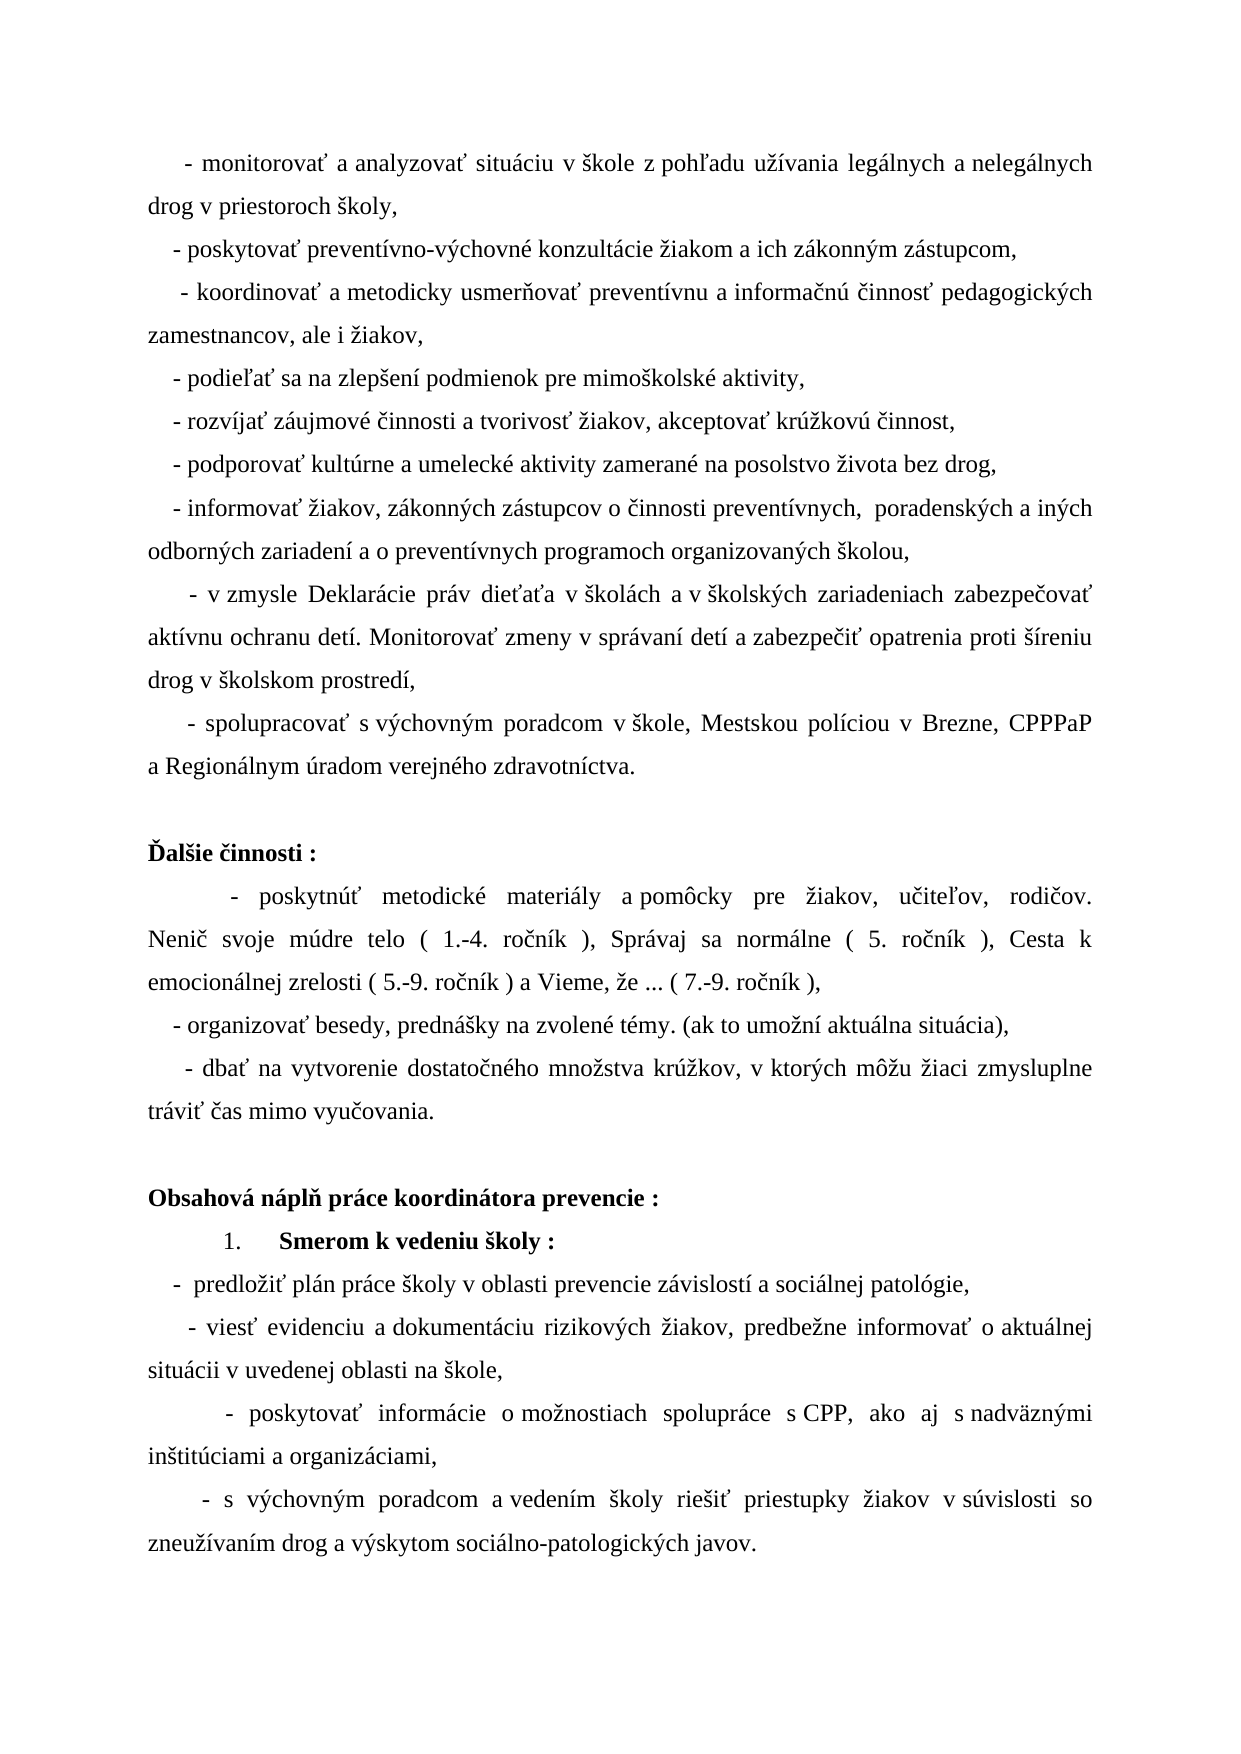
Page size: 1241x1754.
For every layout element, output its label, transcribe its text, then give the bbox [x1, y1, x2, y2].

text - poskytovať informácie o možnostiach spolupráce s CPP, ako aj s nadväznými inštitúciami a organizáciami, [148, 1398, 1093, 1470]
text - podieľať sa na zlepšení podmienok pre mimoškolské aktivity, [148, 363, 1093, 392]
text 1. Smerom k vedeniu školy : [148, 1226, 1093, 1254]
text - s výchovným poradcom a vedením školy riešiť priestupky žiakov v súvislosti so zneužívaním drog a výskytom sociálno-patologických javov. [148, 1484, 1093, 1556]
text - viesť evidenciu a dokumentáciu rizikových žiakov, predbežne informovať o aktuálnej situácii v uvedenej oblasti na škole, [148, 1312, 1093, 1384]
text - dbať na vytvorenie dostatočného množstva krúžkov, v ktorých môžu žiaci zmysluplne tráviť čas mimo vyučovania. [148, 1053, 1093, 1125]
text - v zmysle Deklarácie práv dieťaťa v školách a v školských zariadeniach zabezpečovať aktívnu ochranu detí. Monitorovať zmeny v správaní detí a zabezpečiť opatrenia proti šíreniu drog v školskom prostredí, [148, 579, 1093, 694]
text - poskytnúť metodické materiály a pomôcky pre žiakov, učiteľov, rodičov. Nenič svoje múdre telo ( 1.-4. ročník ), Správaj sa normálne ( 5. ročník ), Cesta k emocionálnej zrelosti ( 5.-9. ročník ) a Vieme, že ... ( 7.-9. ročník ), [148, 881, 1093, 996]
text - poskytovať preventívno-výchovné konzultácie žiakom a ich zákonným zástupcom, [148, 234, 1093, 263]
text - organizovať besedy, prednášky na zvolené témy. (ak to umožní aktuálna situácia), [148, 1010, 1093, 1039]
text - spolupracovať s výchovným poradcom v škole, Mestskou políciou v Brezne, CPPPaP a Regionálnym úradom verejného zdravotníctva. [148, 708, 1093, 780]
text - koordinovať a metodicky usmerňovať preventívnu a informačnú činnosť pedagogických zamestnancov, ale i žiakov, [148, 277, 1093, 349]
text - podporovať kultúrne a umelecké aktivity zamerané na posolstvo života bez drog, [148, 449, 1093, 478]
text Obsahová náplň práce koordinátora prevencie : [148, 1183, 1093, 1211]
text - monitorovať a analyzovať situáciu v škole z pohľadu užívania legálnych a nelegálnych drog v priestoroch školy, [148, 148, 1093, 219]
text - predložiť plán práce školy v oblasti prevencie závislostí a sociálnej patológie, [148, 1269, 1093, 1298]
text - rozvíjať záujmové činnosti a tvorivosť žiakov, akceptovať krúžkovú činnost, [148, 406, 1093, 435]
text Ďalšie činnosti : [148, 838, 1093, 866]
text - informovať žiakov, zákonných zástupcov o činnosti preventívnych, poradenských a iných odborných zariadení a o preventívnych programoch organizovaných školou, [148, 493, 1093, 564]
